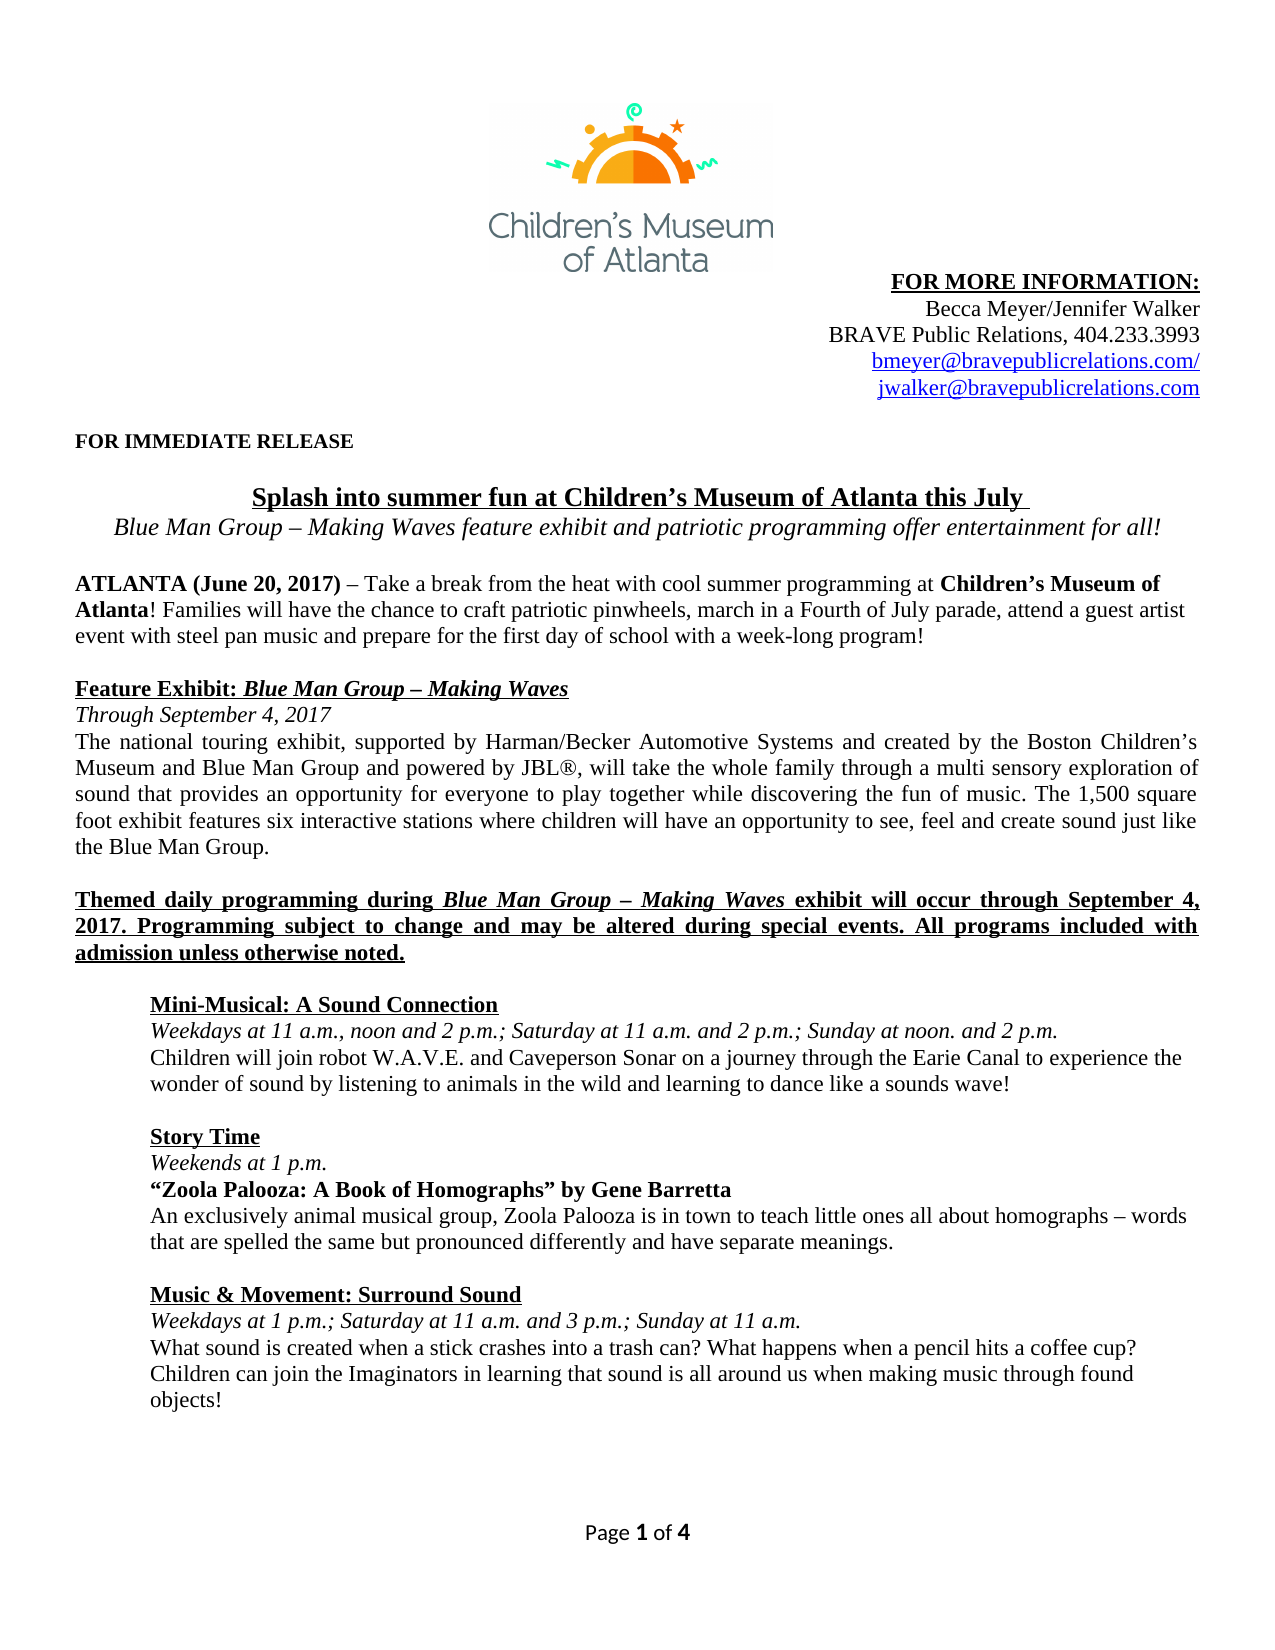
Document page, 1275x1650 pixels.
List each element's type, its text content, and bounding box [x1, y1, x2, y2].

picture [489, 103, 773, 272]
text Mini-Musical: A Sound Connection Weekdays at 11 a.m., noon and 2 p.m.; Saturday at 11 a.m. and 2 p.m.; Sunday at noon. and 2 p.m. [150, 991, 1200, 1044]
text BRAVE Public Relations, 404.233.3993 [75, 321, 1200, 347]
text Music & Movement: Surround Sound Weekdays at 1 p.m.; Saturday at 11 a.m. and 3 p.m.; Sunday at 11 a.m. [75, 1281, 1200, 1334]
text Themed daily programming during Blue Man Group – Making Waves exhibit will occur through September 4, 2017. Programming subject to change and may be altered during special events. All programs included with admission unless otherwise noted. [75, 886, 1200, 909]
text Feature Exhibit: Blue Man Group – Making Waves Through September 4, 2017 [75, 675, 1200, 728]
text Becca Meyer/Jennifer Walker [75, 295, 1200, 321]
text ATLANTA (June 20, 2017) – Take a break from the heat with cool summer programming at Children’s Museum of Atlanta! Families will have the chance to craft patriotic pinwheels, march in a Fourth of July parade, attend a guest artist event with steel pan music and prepare for the first day of school with a week-long program! [75, 569, 1200, 649]
text bmeyer@bravepublicrelations.com/ [75, 347, 1200, 374]
text “Zoola Palooza: A Book of Homographs” by Gene Barretta [150, 1176, 1200, 1202]
text Story Time [75, 1123, 1200, 1149]
text Themed daily programming during Blue Man Group – Making Waves exhibit will occur through September 4, 2017. Programming subject to change and may be altered during special events. All programs included with admission unless otherwise noted. [75, 910, 1200, 965]
text What sound is created when a stick crashes into a trash can? What happens when a pencil hits a coffee cup? Children can join the Imaginators in learning that sound is all around us when making music through found objects! [150, 1334, 1200, 1413]
text FOR IMMEDIATE RELEASE [75, 429, 1200, 453]
text Children will join robot W.A.V.E. and Caveperson Sonar on a journey through the Earie Canal to experience the wonder of sound by listening to animals in the wild and learning to dance like a sounds wave! [150, 1044, 1200, 1097]
text FOR MORE INFORMATION: [75, 268, 1200, 295]
text Blue Man Group – Making Waves feature exhibit and patriotic programming offer entertainment for all! [75, 512, 1200, 541]
text jwalker@bravepublicrelations.com [75, 374, 1200, 400]
text The national touring exhibit, supported by Harman/Becker Automotive Systems and created by the Boston Children’s Museum and Blue Man Group and powered by JBL®, will take the whole family through a multi sensory exploration of sound that provides an opportunity for everyone to play together while discovering the fun of music. The 1,500 square foot exhibit features six interactive stations where children will have an opportunity to see, feel and create sound just like the Blue Man Group. [75, 728, 1200, 859]
text Splash into summer fun at Children’s Museum of Atlanta this July [75, 481, 1200, 512]
text Weekends at 1 p.m. [150, 1149, 1200, 1176]
text An exclusively animal musical group, Zoola Palooza is in town to teach little ones all about homographs – words that are spelled the same but pronounced differently and have separate meanings. [150, 1202, 1200, 1255]
